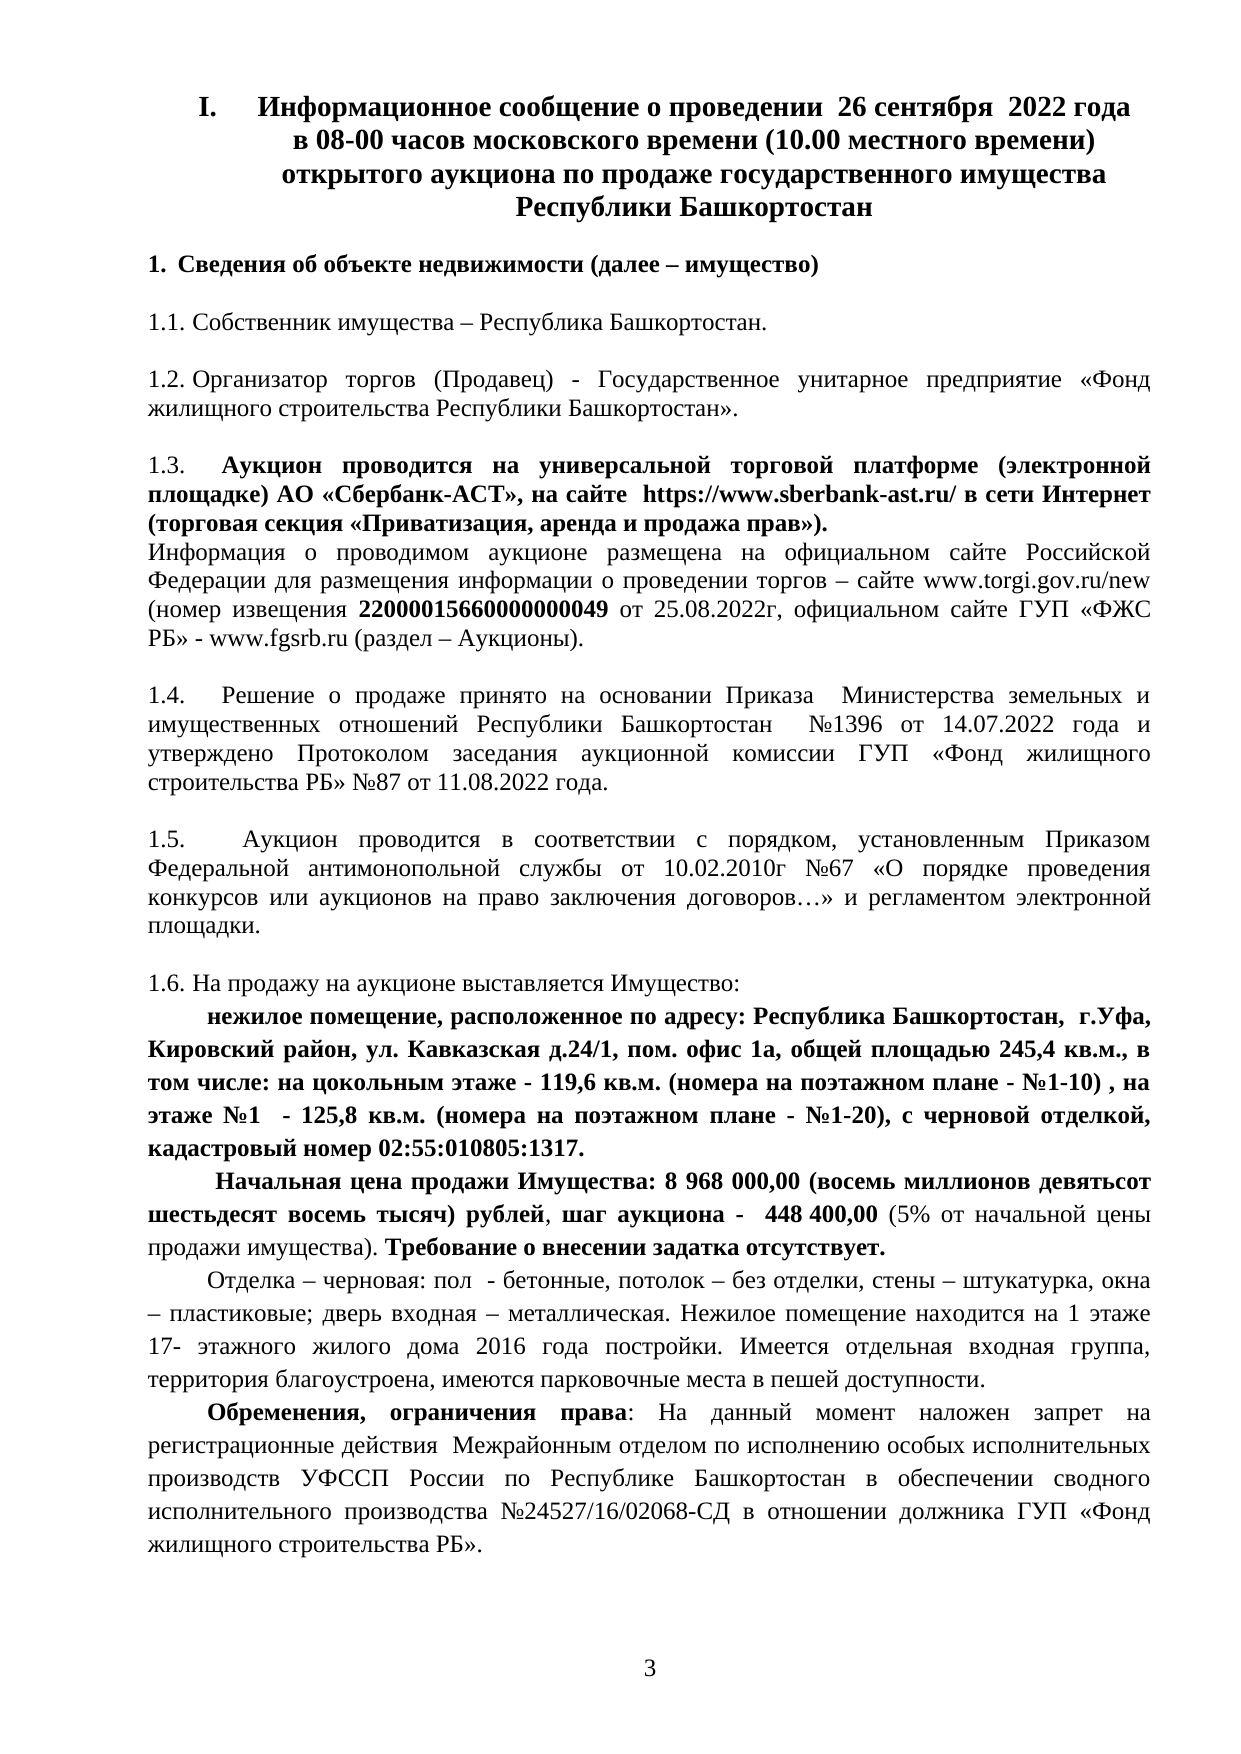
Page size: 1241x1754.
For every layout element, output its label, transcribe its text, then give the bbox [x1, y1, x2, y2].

list в 08-00 часов московского времени (10.00 местного времени) открытого аукциона по продаже государственного имущества Республики Башкортостан [236, 122, 1152, 223]
list Начальная цена продажи Имущества: 8 968 000,00 (восемь миллионов девятьсот шестьдесят восемь тысяч) рублей, шаг аукциона - 448 400,00 (5% от начальной цены продажи имущества). Требование о внесении задатка отсутствует. [148, 1166, 1152, 1261]
list Организатор торгов (Продавец) - Государственное унитарное предприятие «Фонд жилищного строительства Республики Башкортостан». [148, 364, 1152, 422]
list Информационное сообщение о проведении 26 сентября 2022 года [177, 89, 1152, 122]
text Отделка – черновая: пол - бетонные, потолок – без отделки, стены – штукатурка, окна – пластиковые; дверь входная – металлическая. Нежилое помещение находится на 1 этаже 17- этажного жилого дома 2016 года постройки. Имеется отдельная входная группа, территория благоустроена, имеются парковочные места в пешей доступности. [148, 1265, 1152, 1393]
list Собственник имущества – Республика Башкортостан. [148, 307, 1152, 335]
list нежилое помещение, расположенное по адресу: Республика Башкортостан, г.Уфа, Кировский район, ул. Кавказская д.24/1, пом. офис 1а, общей площадью 245,4 кв.м., в том числе: на цокольным этаже - 119,6 кв.м. (номера на поэтажном плане - №1-10) , на этаже №1 - 125,8 кв.м. (номера на поэтажном плане - №1-20), с черновой отделкой, кадастровый номер 02:55:010805:1317. [148, 1001, 1152, 1162]
list Решение о продаже принято на основании Приказа Министерства земельных и имущественных отношений Республики Башкортостан №1396 от 14.07.2022 года и утверждено Протоколом заседания аукционной комиссии ГУП «Фонд жилищного строительства РБ» №87 от 11.08.2022 года. [148, 680, 1152, 795]
text Обременения, ограничения права: На данный момент наложен запрет на регистрационные действия Межрайонным отделом по исполнению особых исполнительных производств УФССП России по Республике Башкортостан в обеспечении сводного исполнительного производства №24527/16/02068-СД в отношении должника ГУП «Фонд жилищного строительства РБ». [148, 1397, 1152, 1558]
list Аукцион проводится в соответствии с порядком, установленным Приказом Федеральной антимонопольной службы от 10.02.2010г №67 «О порядке проведения конкурсов или аукционов на право заключения договоров…» и регламентом электронной площадки. [148, 824, 1152, 939]
list На продажу на аукционе выставляется Имущество: [148, 968, 1152, 997]
list Аукцион проводится на универсальной торговой платформе (электронной площадке) АО «Сбербанк-АСТ», на сайте https://www.sberbank-ast.ru/ в сети Интернет (торговая секция «Приватизация, аренда и продажа прав»). [148, 450, 1152, 537]
list Сведения об объекте недвижимости (далее – имущество) [148, 249, 1152, 278]
list Информация о проводимом аукционе размещена на официальном сайте Российской Федерации для размещения информации о проведении торгов – сайте www.torgi.gov.ru/new (номер извещения 22000015660000000049 от 25.08.2022г, официальном сайте ГУП «ФЖС РБ» - www.fgsrb.ru (раздел – Аукционы). [148, 537, 1152, 652]
